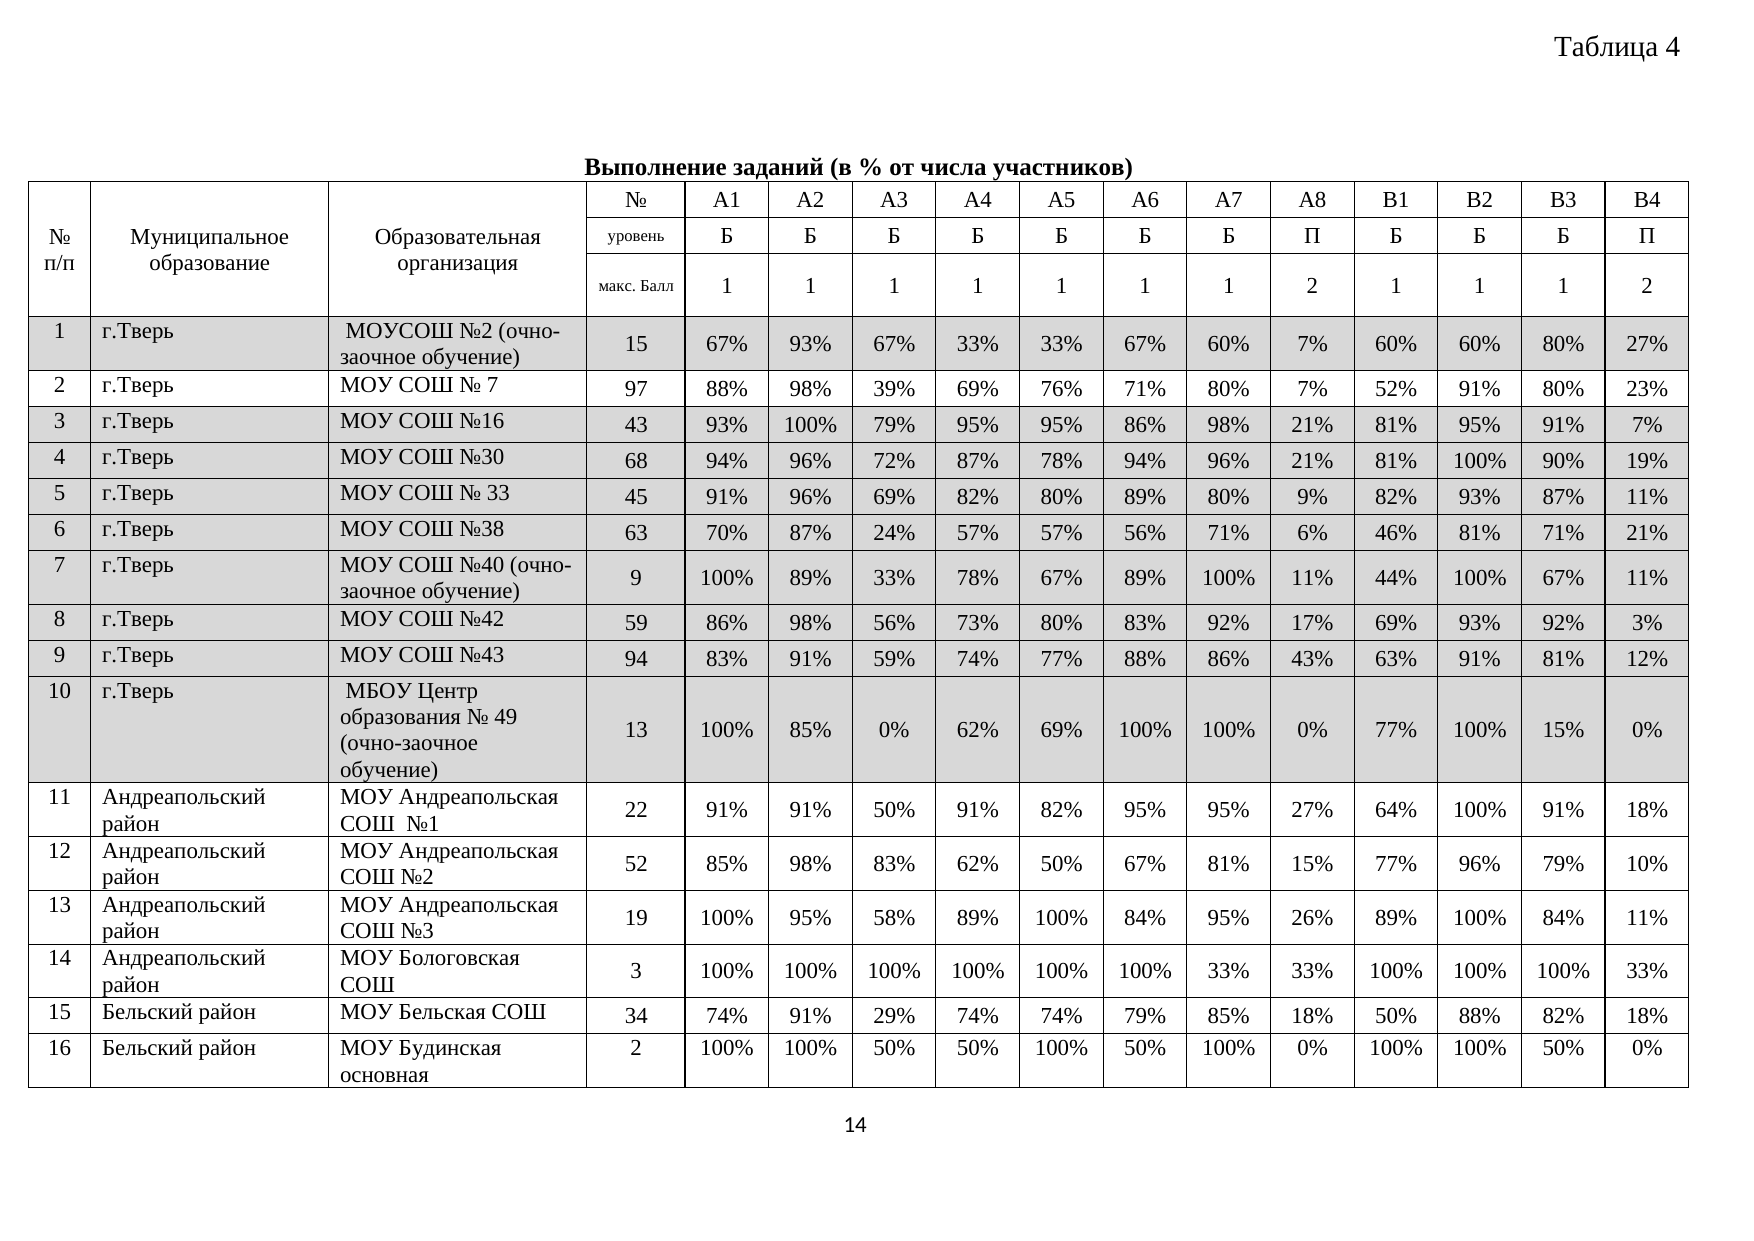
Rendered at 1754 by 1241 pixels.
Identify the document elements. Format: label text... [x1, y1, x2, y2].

table_cell г.Тверь [91, 641, 328, 676]
table_cell 79% [853, 407, 935, 442]
table_cell 50% [853, 783, 935, 836]
table_cell 89% [1104, 479, 1186, 514]
table_cell № п/п [29, 182, 90, 316]
table_cell 80% [1187, 371, 1270, 406]
table_cell 1 [1020, 254, 1103, 316]
table_cell Андреапольский район [91, 783, 328, 836]
table_cell 7% [1271, 317, 1354, 370]
table_cell 15 [29, 998, 90, 1033]
table_cell Б [853, 218, 935, 253]
table_cell 9 [587, 551, 684, 604]
table_cell 17% [1271, 605, 1354, 640]
table_cell 86% [1187, 641, 1270, 676]
table_cell 67% [1104, 317, 1186, 370]
table_cell А3 [853, 182, 935, 217]
table_cell Муниципальное образование [91, 182, 328, 316]
table_cell 81% [1355, 407, 1437, 442]
table_cell 2 [1606, 254, 1688, 316]
table_cell 100% [769, 1034, 852, 1087]
table_cell 74% [1020, 998, 1103, 1033]
table_cell 71% [1522, 515, 1604, 550]
table_cell МОУ Бологовская СОШ [329, 945, 586, 997]
table_cell 74% [686, 998, 768, 1033]
table_cell 6 [29, 515, 90, 550]
table_cell 3 [587, 945, 684, 997]
table_cell Бельский район [91, 998, 328, 1033]
table_cell Б [686, 218, 768, 253]
table_cell 100% [686, 551, 768, 604]
table_cell 19 [587, 891, 684, 943]
table_cell г.Тверь [91, 605, 328, 640]
table_cell г.Тверь [91, 677, 328, 782]
table_cell 45 [587, 479, 684, 514]
table_cell 0% [1271, 1034, 1354, 1087]
table_cell 89% [769, 551, 852, 604]
table_cell 1 [29, 317, 90, 370]
table_cell г.Тверь [91, 371, 328, 406]
table_cell Б [1020, 218, 1103, 253]
table_cell 100% [1020, 945, 1103, 997]
table_cell 86% [1104, 407, 1186, 442]
table_cell 100% [1355, 945, 1437, 997]
table_cell 57% [936, 515, 1019, 550]
table_cell 52 [587, 837, 684, 890]
table_cell МОУ СОШ №30 [329, 443, 586, 478]
table_cell 94 [587, 641, 684, 676]
table_cell А4 [936, 182, 1019, 217]
table_cell 78% [936, 551, 1019, 604]
table_cell 87% [1522, 479, 1604, 514]
table_cell 67% [1104, 837, 1186, 890]
table_cell 22 [587, 783, 684, 836]
table_cell 100% [769, 945, 852, 997]
table_cell МОУ Андреапольская СОШ №2 [329, 837, 586, 890]
table_cell 27% [1606, 317, 1688, 370]
table_cell 33% [1020, 317, 1103, 370]
table_cell уровень [587, 218, 684, 253]
table_cell 21% [1271, 407, 1354, 442]
table_cell 85% [1187, 998, 1270, 1033]
table_cell 2 [29, 371, 90, 406]
table_cell 1 [686, 254, 768, 316]
table_cell 43 [587, 407, 684, 442]
table_cell МБОУ Центр образования № 49 (очно-заочное обучение) [329, 677, 586, 782]
table_cell 50% [853, 1034, 935, 1087]
table_cell 91% [1438, 641, 1521, 676]
table_cell 98% [769, 371, 852, 406]
table_cell 57% [1020, 515, 1103, 550]
table_cell А8 [1271, 182, 1354, 217]
table_cell 92% [1187, 605, 1270, 640]
table_cell 2 [1271, 254, 1354, 316]
table_cell П [1606, 218, 1688, 253]
table_cell 1 [1522, 254, 1604, 316]
table_cell 100% [1355, 1034, 1437, 1087]
table_cell 15% [1522, 677, 1604, 782]
table_cell 1 [936, 254, 1019, 316]
table_cell 91% [1438, 371, 1521, 406]
table_cell 93% [769, 317, 852, 370]
table_cell 96% [769, 443, 852, 478]
table_cell 50% [1020, 837, 1103, 890]
table_cell 85% [686, 837, 768, 890]
table_cell 44% [1355, 551, 1437, 604]
table_cell 0% [1606, 677, 1688, 782]
table_cell 100% [853, 945, 935, 997]
table_cell 13 [29, 891, 90, 943]
table_cell 88% [1104, 641, 1186, 676]
table_cell 52% [1355, 371, 1437, 406]
table_cell 7 [29, 551, 90, 604]
table_cell 69% [1355, 605, 1437, 640]
table_cell 50% [1104, 1034, 1186, 1087]
table_header Выполнение заданий (в % от числа участников) [28, 145, 1689, 181]
table_cell 100% [1438, 551, 1521, 604]
table_cell Б [769, 218, 852, 253]
table_cell 83% [686, 641, 768, 676]
table_cell Б [1187, 218, 1270, 253]
table_cell 91% [936, 783, 1019, 836]
table_cell 87% [769, 515, 852, 550]
table_cell 1 [769, 254, 852, 316]
table_cell 67% [1522, 551, 1604, 604]
table_cell 100% [1438, 945, 1521, 997]
table_cell 11% [1606, 891, 1688, 943]
table_cell 13 [587, 677, 684, 782]
table_cell 69% [1020, 677, 1103, 782]
table_cell 91% [1522, 783, 1604, 836]
table_cell 95% [936, 407, 1019, 442]
table_cell МОУ СОШ №40 (очно-заочное обучение) [329, 551, 586, 604]
table_cell 77% [1355, 677, 1437, 782]
table_cell П [1271, 218, 1354, 253]
table_cell 15 [587, 317, 684, 370]
table_cell Б [1438, 218, 1521, 253]
table_cell 9% [1271, 479, 1354, 514]
table_cell 95% [1104, 783, 1186, 836]
table_cell 5 [29, 479, 90, 514]
table_cell 59 [587, 605, 684, 640]
table_cell 11% [1606, 551, 1688, 604]
table_cell В1 [1355, 182, 1437, 217]
table_cell Б [1522, 218, 1604, 253]
table_cell МОУСОШ №2 (очно-заочное обучение) [329, 317, 586, 370]
table_cell Бельский район [91, 1034, 328, 1087]
table_cell 43% [1271, 641, 1354, 676]
table_cell г.Тверь [91, 551, 328, 604]
table_cell 88% [1438, 998, 1521, 1033]
table_cell 100% [1104, 945, 1186, 997]
table_cell 84% [1522, 891, 1604, 943]
table_cell 11 [29, 783, 90, 836]
table_cell 1 [1187, 254, 1270, 316]
table_cell 27% [1271, 783, 1354, 836]
table_cell А2 [769, 182, 852, 217]
table_cell № [587, 182, 684, 217]
table_cell 98% [769, 837, 852, 890]
table_cell 89% [936, 891, 1019, 943]
table_cell 74% [936, 998, 1019, 1033]
table_cell 100% [1438, 891, 1521, 943]
table_cell 33% [1271, 945, 1354, 997]
table_cell 77% [1355, 837, 1437, 890]
table_cell 94% [686, 443, 768, 478]
table_cell 100% [1522, 945, 1604, 997]
table_cell 95% [1020, 407, 1103, 442]
table_cell г.Тверь [91, 407, 328, 442]
table_cell 94% [1104, 443, 1186, 478]
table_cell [329, 1034, 586, 1087]
table_cell 10% [1606, 837, 1688, 890]
table_cell МОУ СОШ №16 [329, 407, 586, 442]
table_cell Андреапольский район [91, 891, 328, 943]
table_cell МОУ СОШ № 33 [329, 479, 586, 514]
table_cell 82% [1522, 998, 1604, 1033]
table_cell 91% [686, 479, 768, 514]
table_cell 95% [1438, 407, 1521, 442]
table_cell 9 [29, 641, 90, 676]
table_cell 100% [1187, 551, 1270, 604]
table_cell 88% [686, 371, 768, 406]
table_cell 1 [1438, 254, 1521, 316]
table_cell 1 [1355, 254, 1437, 316]
table_cell Андреапольский район [91, 837, 328, 890]
table_cell 29% [853, 998, 935, 1033]
table_cell г.Тверь [91, 515, 328, 550]
table_cell 77% [1020, 641, 1103, 676]
table_cell 50% [1522, 1034, 1604, 1087]
table_cell Образовательная организация [329, 182, 586, 316]
table_cell 98% [769, 605, 852, 640]
table_cell 67% [1020, 551, 1103, 604]
table_cell 95% [1187, 783, 1270, 836]
table_cell 71% [1104, 371, 1186, 406]
table_cell 100% [769, 407, 852, 442]
table_cell 100% [1438, 783, 1521, 836]
table_cell макс. Балл [587, 254, 684, 316]
table_cell А1 [686, 182, 768, 217]
table_cell 0% [1271, 677, 1354, 782]
table_cell 11% [1271, 551, 1354, 604]
table_cell 100% [686, 677, 768, 782]
table_cell 100% [1020, 1034, 1103, 1087]
table_cell 18% [1606, 998, 1688, 1033]
table_cell 50% [936, 1034, 1019, 1087]
table_cell 74% [936, 641, 1019, 676]
table_cell МОУ Бельская СОШ [329, 998, 586, 1033]
table_cell 83% [1104, 605, 1186, 640]
table_cell 95% [769, 891, 852, 943]
table_cell 100% [1187, 1034, 1270, 1087]
table_cell Б [936, 218, 1019, 253]
table_cell 3 [29, 407, 90, 442]
table_cell 100% [1438, 443, 1521, 478]
table_cell 100% [1104, 677, 1186, 782]
table_cell 96% [1438, 837, 1521, 890]
table_cell 33% [1606, 945, 1688, 997]
table_cell 4 [29, 443, 90, 478]
table_cell 68 [587, 443, 684, 478]
table_cell 33% [1187, 945, 1270, 997]
table_cell 100% [1438, 1034, 1521, 1087]
table_cell 64% [1355, 783, 1437, 836]
table_cell 95% [1187, 891, 1270, 943]
table_cell 92% [1522, 605, 1604, 640]
table_cell 1 [853, 254, 935, 316]
table_cell 18% [1606, 783, 1688, 836]
table_cell 26% [1271, 891, 1354, 943]
table_cell 80% [1187, 479, 1270, 514]
table_cell 93% [1438, 479, 1521, 514]
table_cell 60% [1355, 317, 1437, 370]
table_cell 46% [1355, 515, 1437, 550]
table_cell А7 [1187, 182, 1270, 217]
table_cell 93% [1438, 605, 1521, 640]
table_cell 16 [29, 1034, 90, 1087]
table_cell 7% [1606, 407, 1688, 442]
table_cell 12% [1606, 641, 1688, 676]
table_cell 39% [853, 371, 935, 406]
table_cell 80% [1020, 605, 1103, 640]
table_cell 93% [686, 407, 768, 442]
table_cell 86% [686, 605, 768, 640]
table_cell 91% [769, 641, 852, 676]
table_cell 96% [769, 479, 852, 514]
table_cell 33% [853, 551, 935, 604]
table_cell Б [1104, 218, 1186, 253]
table_cell 91% [769, 783, 852, 836]
table_cell 82% [1355, 479, 1437, 514]
table_cell г.Тверь [91, 443, 328, 478]
table_cell 81% [1522, 641, 1604, 676]
table_cell 100% [1020, 891, 1103, 943]
table_cell 33% [936, 317, 1019, 370]
table_cell 67% [853, 317, 935, 370]
table_cell 21% [1271, 443, 1354, 478]
table_cell МОУ Андреапольская СОШ №3 [329, 891, 586, 943]
text Таблица 4 [29, 29, 1680, 63]
table_cell МОУ СОШ №43 [329, 641, 586, 676]
table_cell 60% [1187, 317, 1270, 370]
table_cell 78% [1020, 443, 1103, 478]
table_cell 7% [1271, 371, 1354, 406]
table_cell 34 [587, 998, 684, 1033]
table_cell 81% [1355, 443, 1437, 478]
table_cell 80% [1020, 479, 1103, 514]
table_cell 58% [853, 891, 935, 943]
table_cell Б [1355, 218, 1437, 253]
table_cell 11% [1606, 479, 1688, 514]
table_cell 0% [853, 677, 935, 782]
table_cell В2 [1438, 182, 1521, 217]
table_cell 24% [853, 515, 935, 550]
table_cell 14 [29, 945, 90, 997]
table_cell 82% [1020, 783, 1103, 836]
table_cell МОУ СОШ № 7 [329, 371, 586, 406]
table_cell 19% [1606, 443, 1688, 478]
table_cell 0% [1606, 1034, 1688, 1087]
table_cell 18% [1271, 998, 1354, 1033]
table_cell 69% [936, 371, 1019, 406]
table_cell В3 [1522, 182, 1604, 217]
table_cell 6% [1271, 515, 1354, 550]
table_cell 80% [1522, 371, 1604, 406]
table_cell 80% [1522, 317, 1604, 370]
table_cell 56% [853, 605, 935, 640]
table_cell г.Тверь [91, 317, 328, 370]
table_cell 91% [769, 998, 852, 1033]
table_cell МОУ Андреапольская СОШ №1 [329, 783, 586, 836]
table_cell 59% [853, 641, 935, 676]
table_cell 91% [686, 783, 768, 836]
table_cell 1 [1104, 254, 1186, 316]
table_cell 60% [1438, 317, 1521, 370]
table_cell 81% [1187, 837, 1270, 890]
table_cell 67% [686, 317, 768, 370]
table_cell 85% [769, 677, 852, 782]
table_cell 96% [1187, 443, 1270, 478]
table_cell 100% [686, 891, 768, 943]
table_cell 100% [1438, 677, 1521, 782]
table_cell 84% [1104, 891, 1186, 943]
table_cell 73% [936, 605, 1019, 640]
table_cell 100% [686, 1034, 768, 1087]
table_cell 91% [1522, 407, 1604, 442]
table_cell В4 [1606, 182, 1688, 217]
table_cell 3% [1606, 605, 1688, 640]
table_cell 100% [686, 945, 768, 997]
table_cell 89% [1104, 551, 1186, 604]
table_cell 89% [1355, 891, 1437, 943]
table_cell 21% [1606, 515, 1688, 550]
table_cell 23% [1606, 371, 1688, 406]
table_cell МОУ СОШ №38 [329, 515, 586, 550]
table_cell 2 [587, 1034, 684, 1087]
table_cell 87% [936, 443, 1019, 478]
table_cell 70% [686, 515, 768, 550]
table_cell МОУ СОШ №42 [329, 605, 586, 640]
table_cell А5 [1020, 182, 1103, 217]
table_cell 56% [1104, 515, 1186, 550]
table_cell 76% [1020, 371, 1103, 406]
table_cell 97 [587, 371, 684, 406]
table_cell 63% [1355, 641, 1437, 676]
table_cell 83% [853, 837, 935, 890]
table_cell 69% [853, 479, 935, 514]
table_cell 98% [1187, 407, 1270, 442]
table_cell 8 [29, 605, 90, 640]
table_cell 10 [29, 677, 90, 782]
table_cell 100% [1187, 677, 1270, 782]
table_cell 79% [1522, 837, 1604, 890]
table_cell г.Тверь [91, 479, 328, 514]
table_cell 100% [936, 945, 1019, 997]
table_cell 72% [853, 443, 935, 478]
table_cell 79% [1104, 998, 1186, 1033]
table_cell 71% [1187, 515, 1270, 550]
table_cell 82% [936, 479, 1019, 514]
table_cell 81% [1438, 515, 1521, 550]
table_cell 90% [1522, 443, 1604, 478]
table_cell 50% [1355, 998, 1437, 1033]
table_cell 12 [29, 837, 90, 890]
table_cell А6 [1104, 182, 1186, 217]
table_cell 63 [587, 515, 684, 550]
table_cell Андреапольский район [91, 945, 328, 997]
table_cell 62% [936, 837, 1019, 890]
table_cell 15% [1271, 837, 1354, 890]
table_cell 62% [936, 677, 1019, 782]
